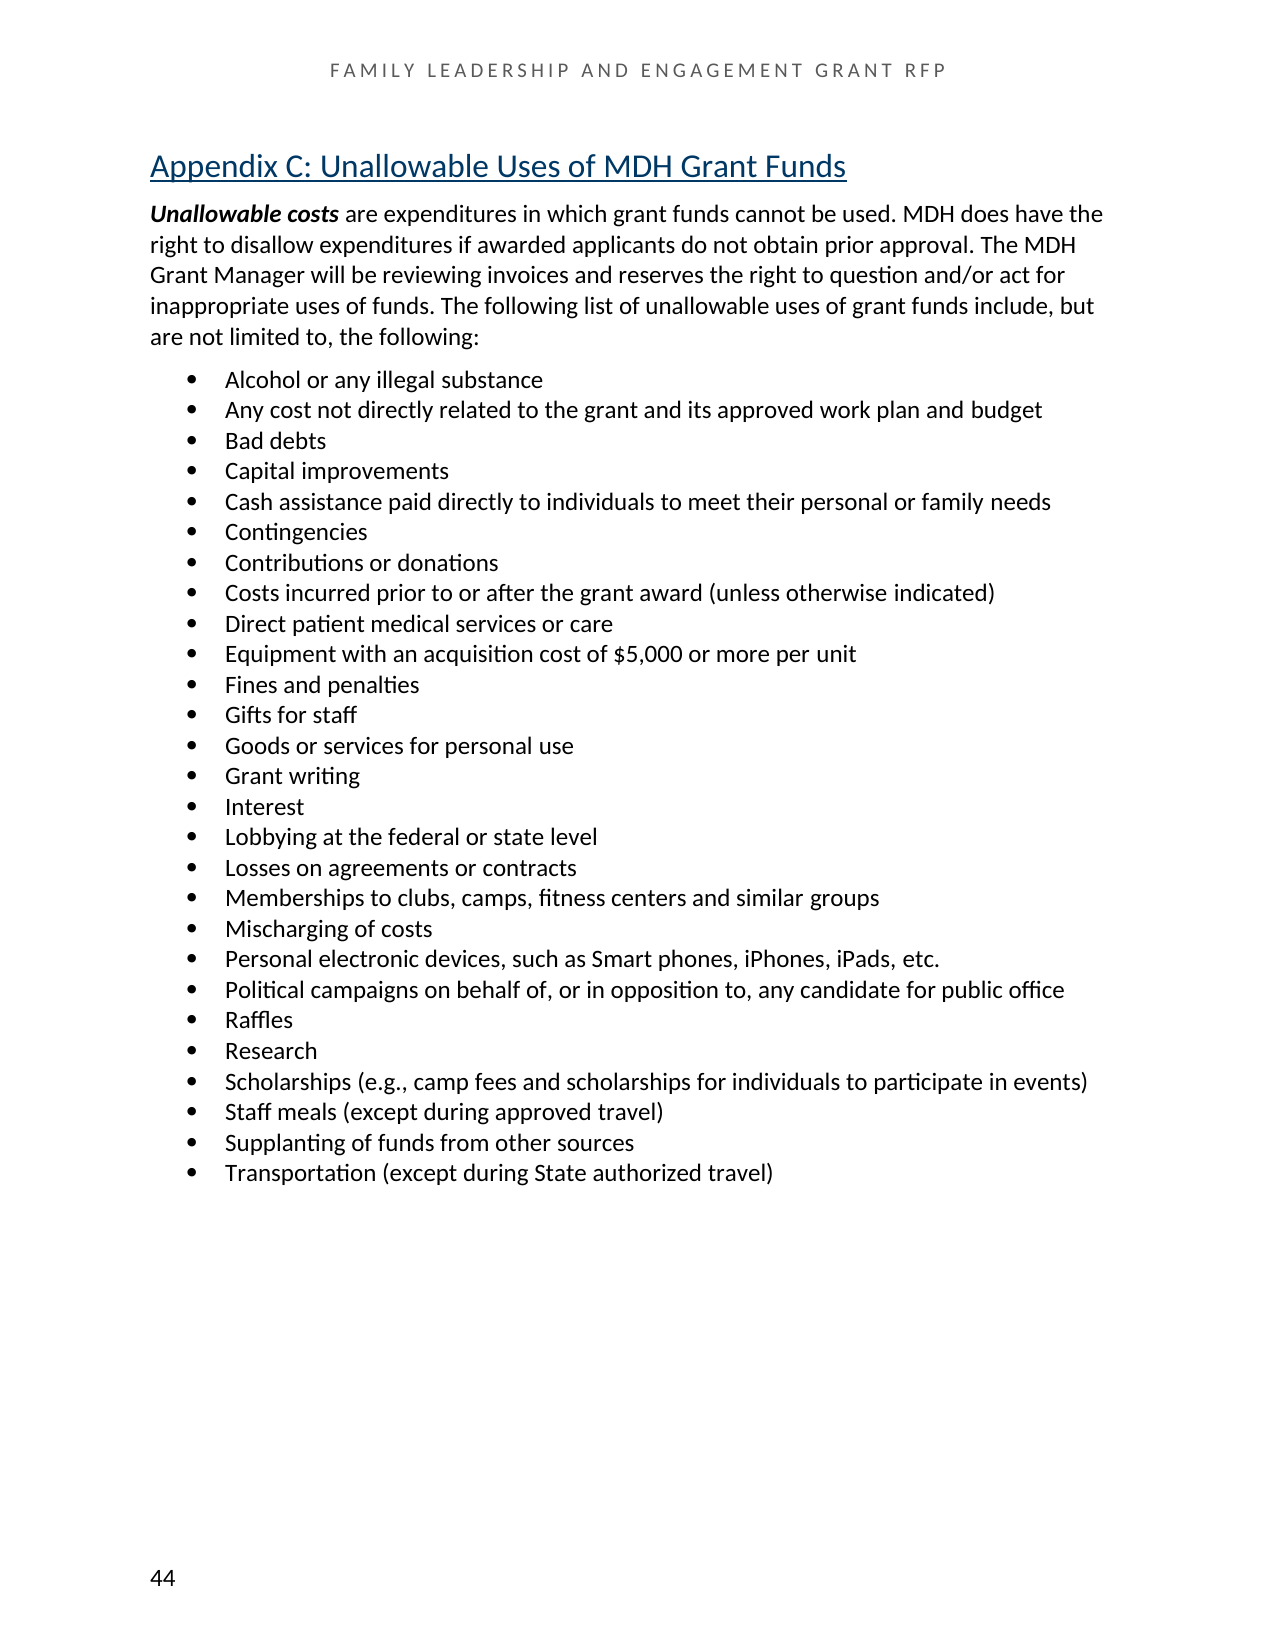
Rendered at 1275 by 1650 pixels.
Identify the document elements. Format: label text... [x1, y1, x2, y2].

list Transportation (except during State authorized travel) [187, 1157, 1125, 1188]
list Interest [187, 791, 1125, 822]
list Grant writing [187, 761, 1125, 791]
list Staff meals (except during approved travel) [187, 1096, 1125, 1127]
list Bad debts [187, 425, 1125, 455]
list Direct patient medical services or care [187, 608, 1125, 638]
list Mischarging of costs [187, 913, 1125, 944]
list Political campaigns on behalf of, or in opposition to, any candidate for public office [187, 974, 1125, 1005]
list Equipment with an acquisition cost of $5,000 or more per unit [187, 638, 1125, 669]
list Any cost not directly related to the grant and its approved work plan and budget [187, 394, 1125, 425]
text Unallowable costs are expenditures in which grant funds cannot be used. MDH does have the right to disallow expenditures if awarded applicants do not obtain prior approval. The MDH Grant Manager will be reviewing invoices and reserves the right to question and/or act for inappropriate uses of funds. The following list of unallowable uses of grant funds include, but are not limited to, the following: [150, 199, 1125, 351]
subtitle Appendix C: Unallowable Uses of MDH Grant Funds [150, 145, 1125, 186]
list Raffles [187, 1005, 1125, 1035]
list Fines and penalties [187, 669, 1125, 699]
list Goods or services for personal use [187, 730, 1125, 761]
list Research [187, 1035, 1125, 1066]
list Gifts for staff [187, 699, 1125, 730]
list Alcohol or any illegal substance [187, 364, 1125, 394]
list Cash assistance paid directly to individuals to meet their personal or family needs [187, 486, 1125, 516]
list Costs incurred prior to or after the grant award (unless otherwise indicated) [187, 577, 1125, 608]
list Contingencies [187, 516, 1125, 547]
list Lobbying at the federal or state level [187, 822, 1125, 852]
list Losses on agreements or contracts [187, 852, 1125, 883]
list Capital improvements [187, 455, 1125, 486]
list Supplanting of funds from other sources [187, 1127, 1125, 1157]
list Personal electronic devices, such as Smart phones, iPhones, iPads, etc. [187, 944, 1125, 974]
list Contributions or donations [187, 547, 1125, 577]
list Scholarships (e.g., camp fees and scholarships for individuals to participate in events) [187, 1066, 1125, 1096]
list Memberships to clubs, camps, fitness centers and similar groups [187, 883, 1125, 913]
